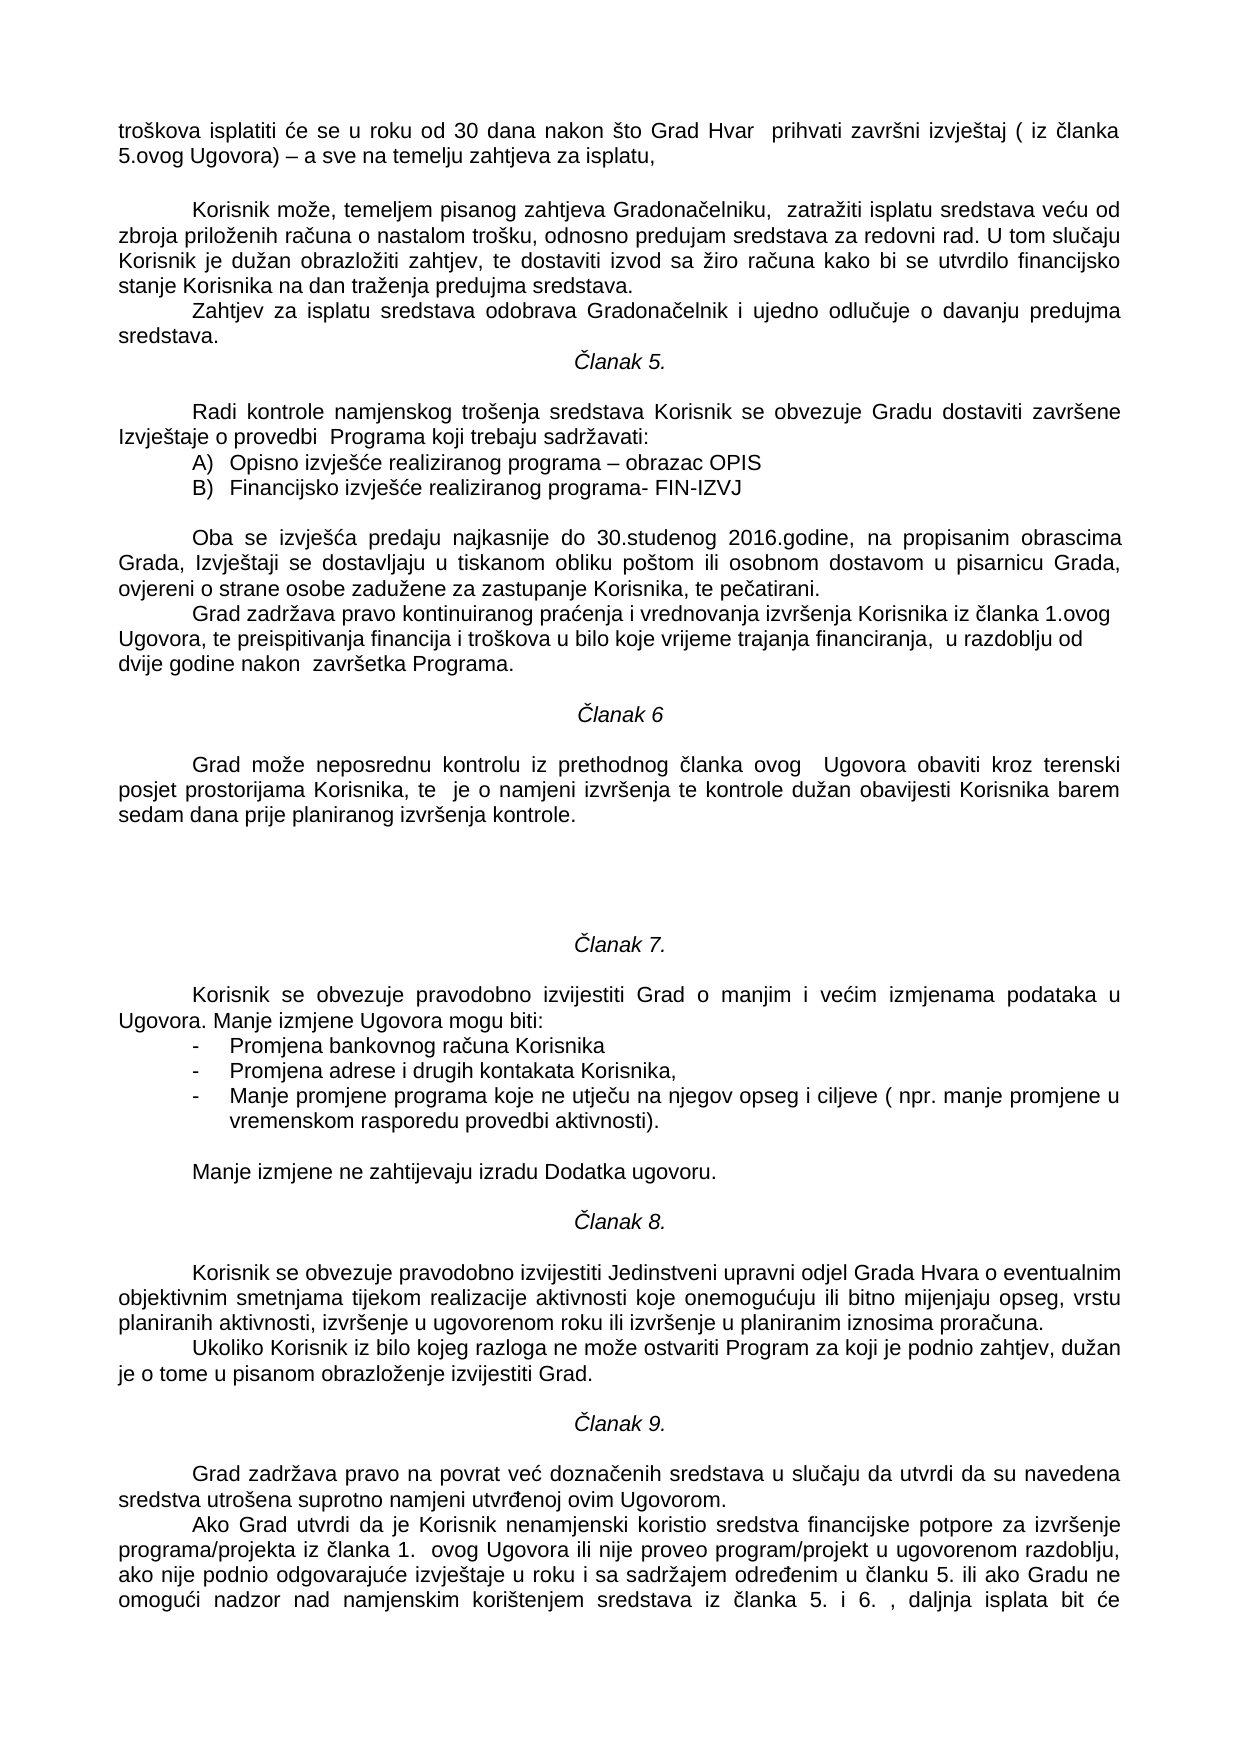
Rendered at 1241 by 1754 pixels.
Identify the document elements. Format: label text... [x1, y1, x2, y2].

list Financijsko izvješće realiziranog programa- FIN-IZVJ [192, 474, 1122, 500]
text Ukoliko Korisnik iz bilo kojeg razloga ne može ostvariti Program za koji je podnio zahtjev, dužan je o tome u pisanom obrazloženje izvijestiti Grad. [118, 1335, 1122, 1386]
text Zahtjev za isplatu sredstava odobrava Gradonačelnik i ujedno odlučuje o davanju predujma sredstava. [118, 298, 1122, 348]
text Manje izmjene ne zahtijevaju izradu Dodatka ugovoru. [118, 1159, 1122, 1184]
text Članak 5. [118, 348, 1122, 374]
text Korisnik se obvezuje pravodobno izvijestiti Jedinstveni upravni odjel Grada Hvara o eventualnim objektivnim smetnjama tijekom realizacije aktivnosti koje onemogućuju ili bitno mijenjaju opseg, vrstu planiranih aktivnosti, izvršenje u ugovorenom roku ili izvršenje u planiranim iznosima proračuna. [118, 1259, 1122, 1335]
text Grad zadržava pravo kontinuiranog praćenja i vrednovanja izvršenja Korisnika iz članka 1.ovog Ugovora, te preispitivanja financija i troškova u bilo koje vrijeme trajanja financiranja, u razdoblju od dvije godine nakon završetka Programa. [118, 601, 1122, 676]
text Članak 8. [118, 1209, 1122, 1234]
text Članak 7. [118, 932, 1122, 957]
list Opisno izvješće realiziranog programa – obrazac OPIS [192, 449, 1122, 474]
text Grad može neposrednu kontrolu iz prethodnog članka ovog Ugovora obaviti kroz terenski posjet prostorijama Korisnika, te je o namjeni izvršenja te kontrole dužan obavijesti Korisnika barem sedam dana prije planiranog izvršenja kontrole. [118, 752, 1122, 827]
list Manje promjene programa koje ne utječu na njegov opseg i ciljeve ( npr. manje promjene u vremenskom rasporedu provedbi aktivnosti). [192, 1083, 1122, 1133]
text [118, 118, 1122, 168]
text Oba se izvješća predaju najkasnije do 30.studenog 2016.godine, na propisanim obrascima Grada, Izvještaji se dostavljaju u tiskanom obliku poštom ili osobnom dostavom u pisarnicu Grada, ovjereni o strane osobe zadužene za zastupanje Korisnika, te pečatirani. [118, 525, 1122, 601]
text Članak 6 [118, 701, 1122, 727]
text Članak 9. [118, 1411, 1122, 1436]
text Grad zadržava pravo na povrat već doznačenih sredstava u slučaju da utvrdi da su navedena sredstva utrošena suprotno namjeni utvrđenoj ovim Ugovorom. [118, 1461, 1122, 1512]
text Korisnik se obvezuje pravodobno izvijestiti Grad o manjim i većim izmjenama podataka u Ugovora. Manje izmjene Ugovora mogu biti: [118, 982, 1122, 1033]
list Promjena bankovnog računa Korisnika [192, 1033, 1122, 1058]
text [118, 1512, 1122, 1612]
text Radi kontrole namjenskog trošenja sredstava Korisnik se obvezuje Gradu dostaviti završene Izvještaje o provedbi Programa koji trebaju sadržavati: [118, 399, 1122, 449]
text Korisnik može, temeljem pisanog zahtjeva Gradonačelniku, zatražiti isplatu sredstava veću od zbroja priloženih računa o nastalom trošku, odnosno predujam sredstava za redovni rad. U tom slučaju Korisnik je dužan obrazložiti zahtjev, te dostaviti izvod sa žiro računa kako bi se utvrdilo financijsko stanje Korisnika na dan traženja predujma sredstava. [118, 197, 1122, 298]
list Promjena adrese i drugih kontakata Korisnika, [192, 1058, 1122, 1083]
